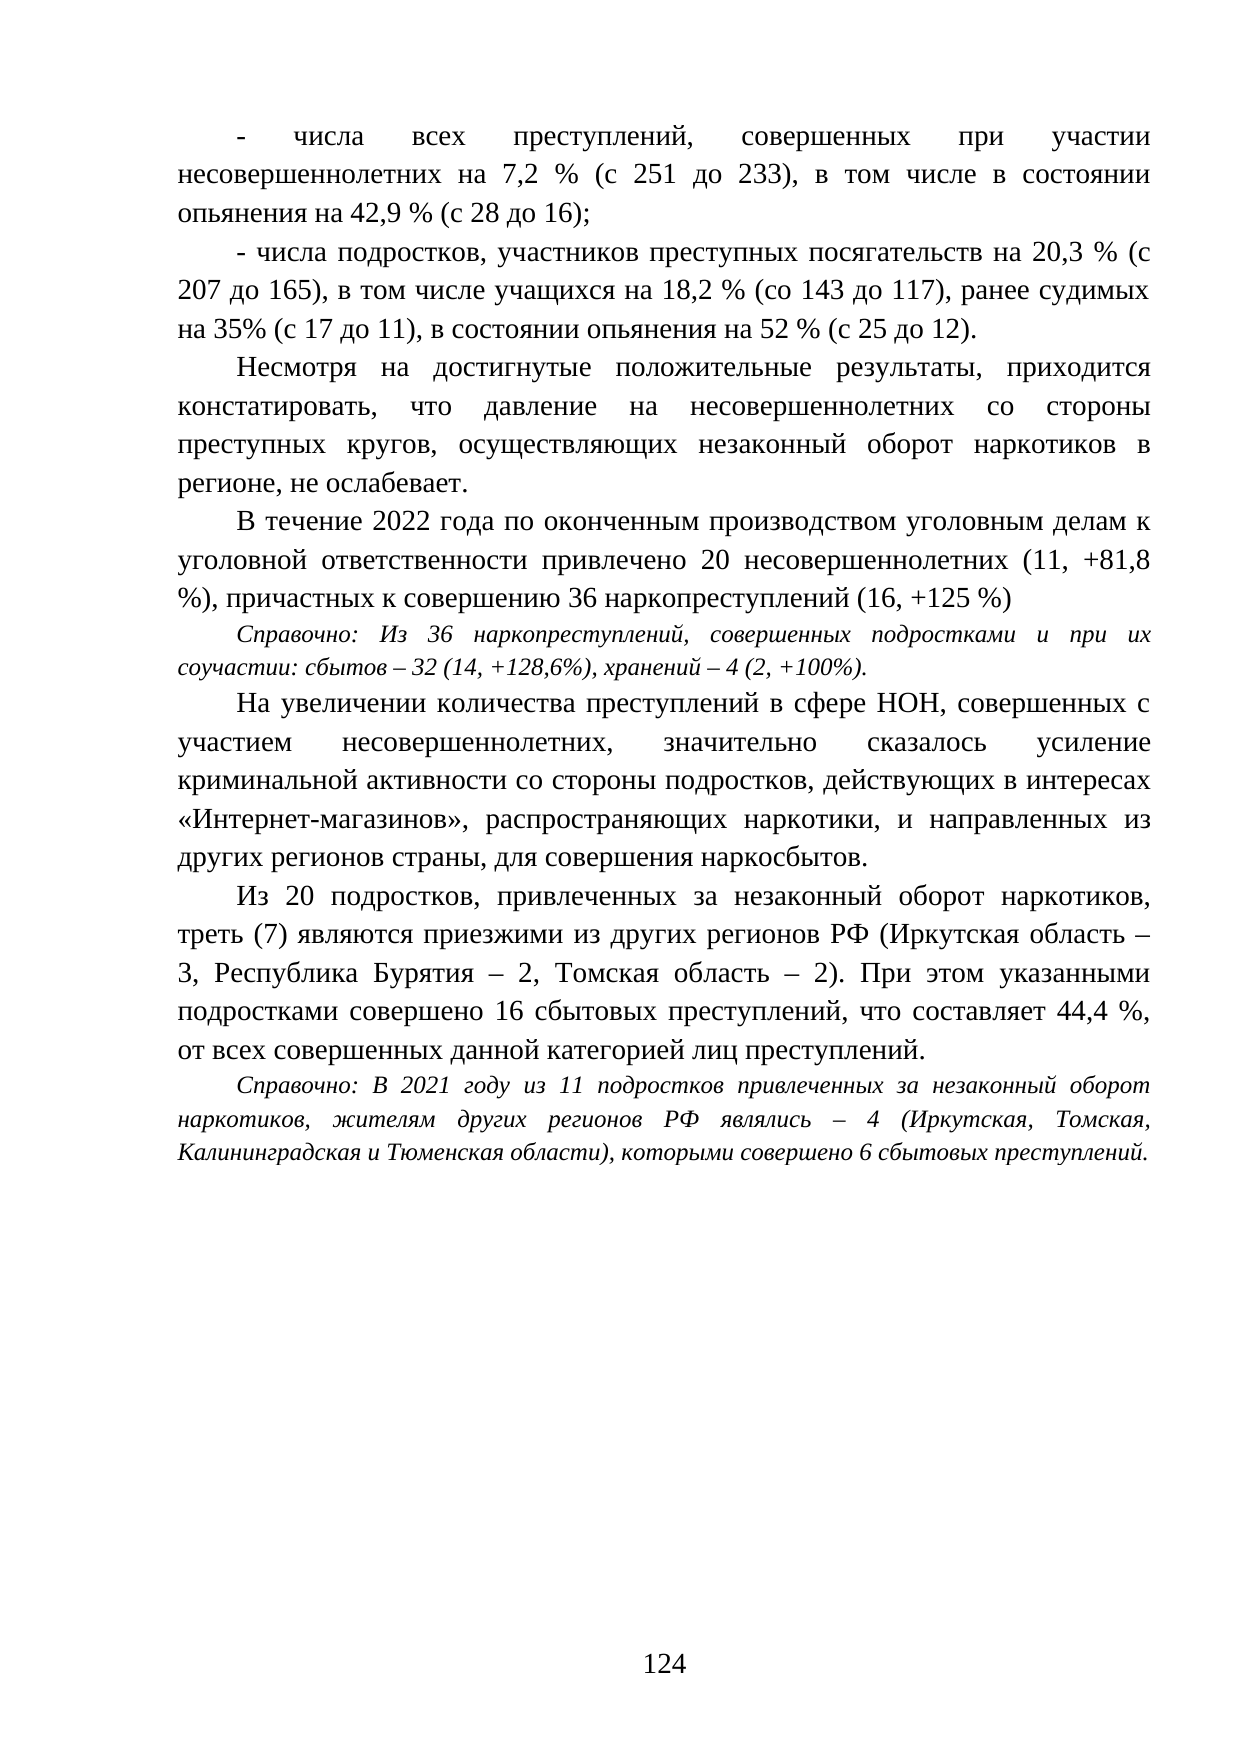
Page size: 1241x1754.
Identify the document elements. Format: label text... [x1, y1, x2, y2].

text Справочно: В 2021 году из 11 подростков привлеченных за незаконный оборот наркотиков, жителям других регионов РФ являлись – 4 (Иркутская, Томская, Калининградская и Тюменская области), которыми совершено 6 сбытовых преступлений. [177, 1071, 1152, 1165]
text Справочно: Из 36 наркопреступлений, совершенных подростками и при их соучастии: сбытов – 32 (14, +128,6%), хранений – 4 (2, +100%). [177, 619, 1152, 681]
text В течение 2022 года по оконченным производством уголовным делам к уголовной ответственности привлечено 20 несовершеннолетних (11, +81,8 %), причастных к совершению 36 наркопреступлений (16, +125 %) [177, 503, 1152, 614]
text - числа подростков, участников преступных посягательств на 20,3 % (с 207 до 165), в том числе учащихся на 18,2 % (со 143 до 117), ранее судимых на 35% (с 17 до 11), в состоянии опьянения на 52 % (с 25 до 12). [177, 234, 1152, 344]
text На увеличении количества преступлений в сфере НОН, совершенных с участием несовершеннолетних, значительно сказалось усиление криминальной активности со стороны подростков, действующих в интересах «Интернет-магазинов», распространяющих наркотики, и направленных из других регионов страны, для совершения наркосбытов. [177, 685, 1152, 873]
text Из 20 подростков, привлеченных за незаконный оборот наркотиков, треть (7) являются приезжими из других регионов РФ (Иркутская область – 3, Республика Бурятия – 2, Томская область – 2). При этом указанными подростками совершено 16 сбытовых преступлений, что составляет 44,4 %, от всех совершенных данной категорией лиц преступлений. [177, 878, 1152, 1066]
text - числа всех преступлений, совершенных при участии несовершеннолетних на 7,2 % (с 251 до 233), в том числе в состоянии опьянения на 42,9 % (с 28 до 16); [177, 118, 1152, 229]
text Несмотря на достигнутые положительные результаты, приходится констатировать, что давление на несовершеннолетних со стороны преступных кругов, осуществляющих незаконный оборот наркотиков в регионе, не ослабевает. [177, 349, 1152, 498]
